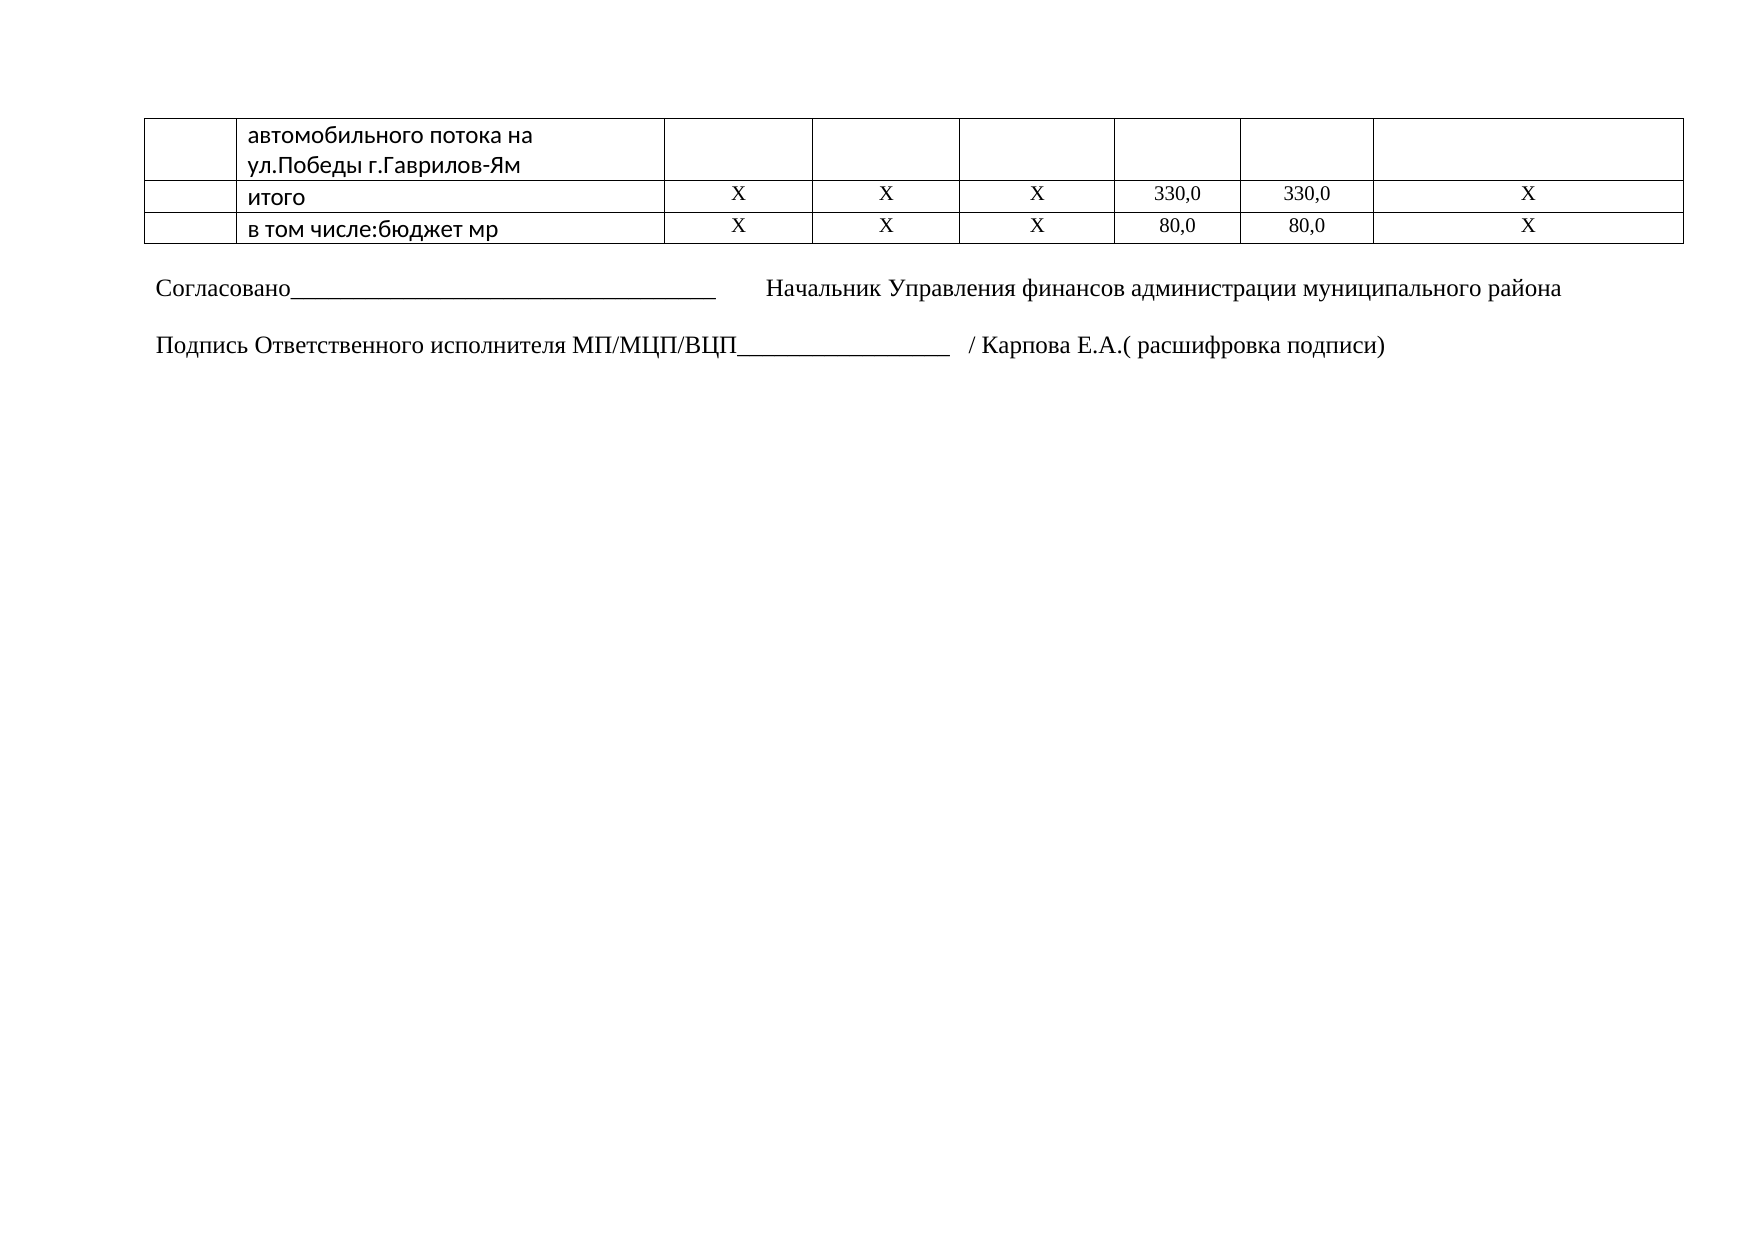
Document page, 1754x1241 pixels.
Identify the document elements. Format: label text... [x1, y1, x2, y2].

table_cell [145, 213, 236, 243]
table_cell 80,0 [1241, 213, 1373, 243]
table_cell [665, 119, 812, 180]
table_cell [237, 119, 664, 180]
table_cell [145, 119, 236, 180]
table_cell Х [960, 181, 1114, 212]
table_cell Х [960, 213, 1114, 243]
table_cell Х [665, 181, 812, 212]
table_cell [1374, 119, 1683, 180]
table_cell 80,0 [1115, 213, 1240, 243]
text Согласовано__________________________________ Начальник Управления финансов администрации муниципального района [155, 273, 1636, 302]
table_cell [960, 119, 1114, 180]
table_cell [145, 181, 236, 212]
table_cell [1241, 119, 1373, 180]
table_cell в том числе:бюджет мр [237, 213, 664, 243]
table_cell Х [813, 181, 959, 212]
table_cell 330,0 [1115, 181, 1240, 212]
table_cell Х [1374, 181, 1683, 212]
table_cell [1115, 119, 1240, 180]
table_cell 330,0 [1241, 181, 1373, 212]
table_cell Х [665, 213, 812, 243]
table_cell Х [1374, 213, 1683, 243]
text Подпись Ответственного исполнителя МП/МЦП/ВЦП_________________ / Карпова Е.А.( расшифровка подписи) [156, 331, 1636, 359]
table_cell Х [813, 213, 959, 243]
table_cell итого [237, 181, 664, 212]
table_cell [813, 119, 959, 180]
